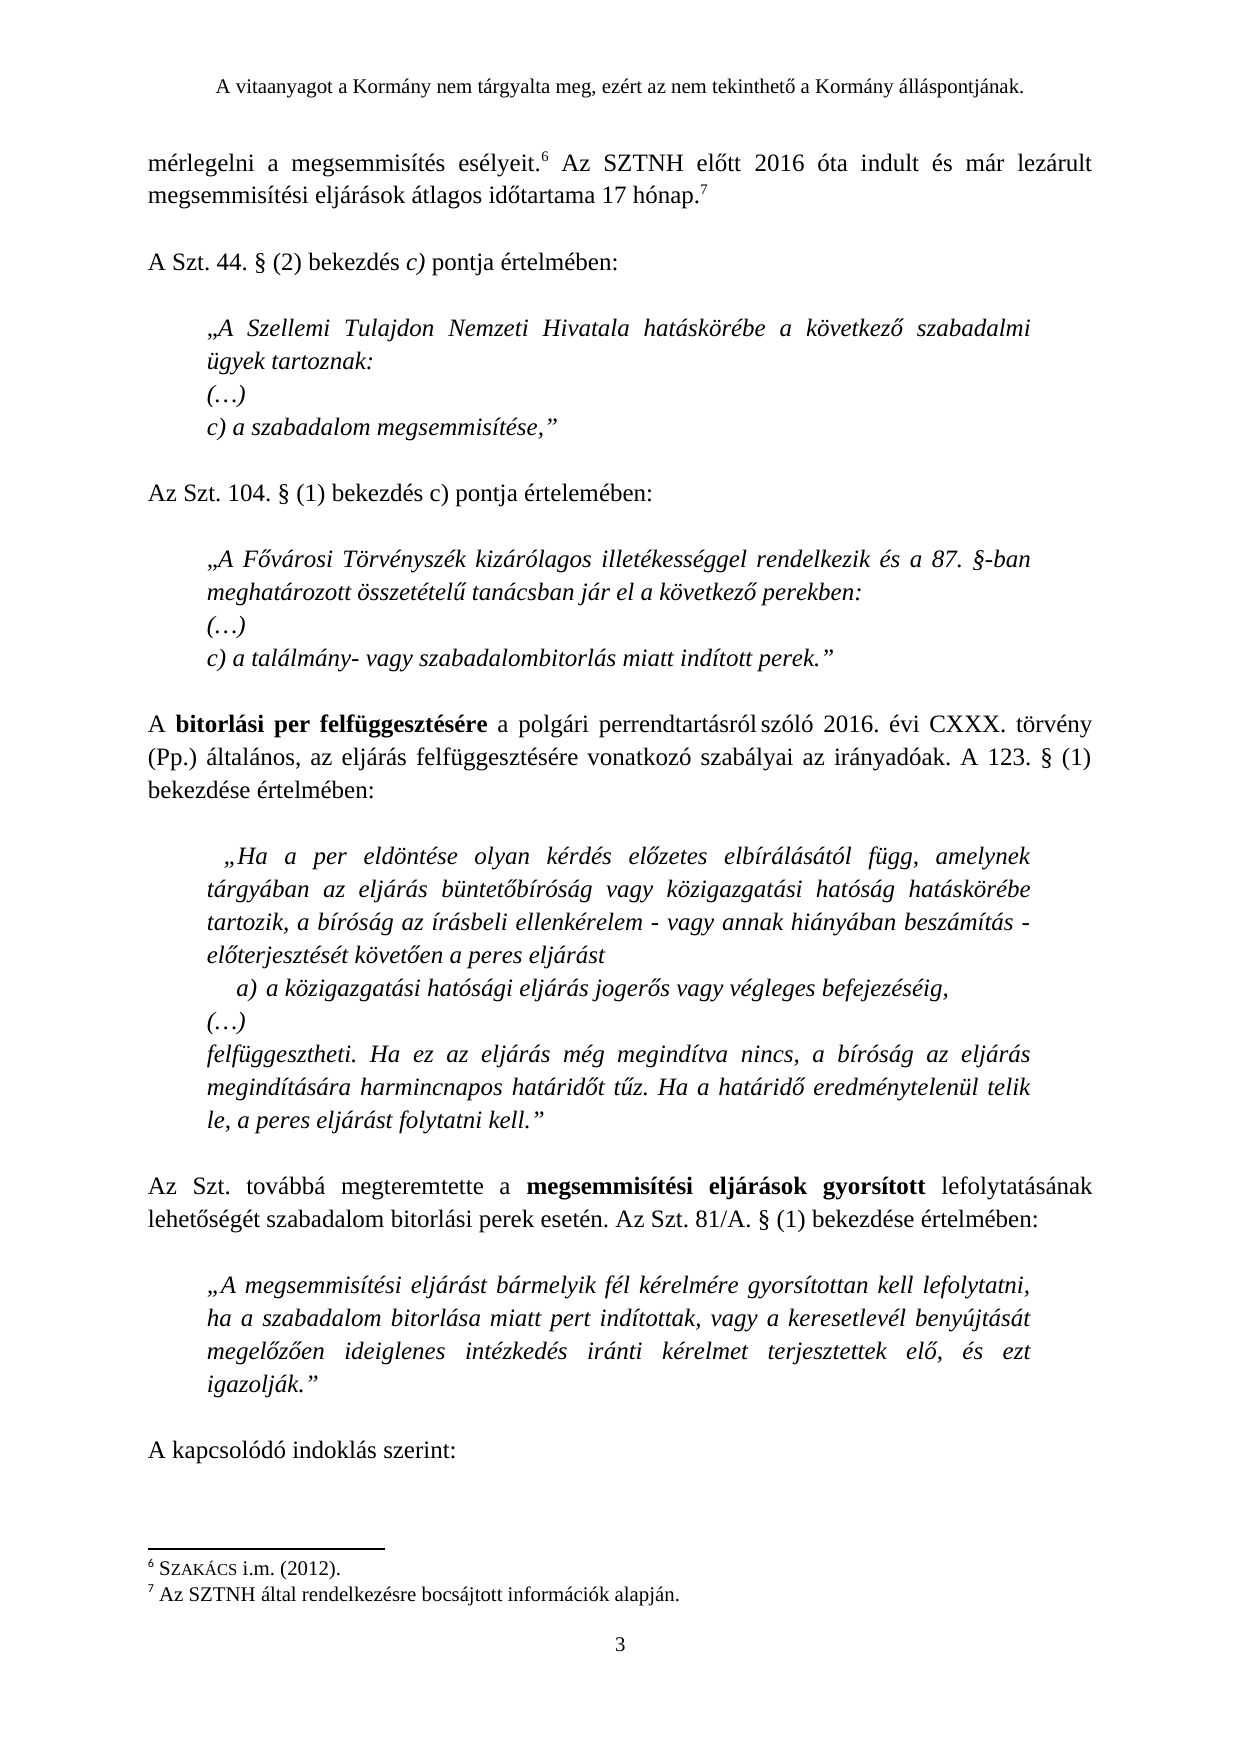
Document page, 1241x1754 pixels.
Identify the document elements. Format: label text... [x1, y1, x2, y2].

text „A Fővárosi Törvényszék kizárólagos illetékességgel rendelkezik és a 87. §-ban meghatározott összetételű tanácsban jár el a következő perekben: [207, 544, 1033, 606]
text c) a találmány- vagy szabadalombitorlás miatt indított perek.” [207, 643, 1033, 672]
text „A megsemmisítési eljárást bármelyik fél kérelmére gyorsítottan kell lefolytatni, ha a szabadalom bitorlása miatt pert indítottak, vagy a keresetlevél benyújtását megelőzően ideiglenes intézkedés iránti kérelmet terjesztettek elő, és ezt igazolják.” [207, 1270, 1033, 1398]
text (…) [207, 610, 1033, 639]
text Az Szt. 104. § (1) bekezdés c) pontja értelemében: [148, 478, 1093, 507]
list a közigazgatási hatósági eljárás jogerős vagy végleges befejezéséig, [236, 973, 1033, 1002]
text (…) [207, 379, 1033, 407]
text A kapcsolódó indoklás szerint: [148, 1435, 1093, 1464]
text A Szt. 44. § (2) bekezdés c) pontja értelmében: [148, 247, 1093, 275]
text „A Szellemi Tulajdon Nemzeti Hivatala hatáskörébe a következő szabadalmi ügyek tartoznak: [207, 313, 1033, 374]
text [148, 148, 1093, 209]
text Az Szt. továbbá megteremtette a megsemmisítési eljárások gyorsított lefolytatásának lehetőségét szabadalom bitorlási perek esetén. Az Szt. 81/A. § (1) bekezdése értelmében: [148, 1171, 1093, 1233]
text (…) [207, 1006, 1033, 1035]
text A bitorlási per felfüggesztésére a polgári perrendtartásról szóló 2016. évi CXXX. törvény (Pp.) általános, az eljárás felfüggesztésére vonatkozó szabályai az irányadóak. A 123. § (1) bekezdése értelmében: [148, 709, 1093, 804]
text c) a szabadalom megsemmisítése,” [207, 412, 1033, 441]
text felfüggesztheti. Ha ez az eljárás még megindítva nincs, a bíróság az eljárás megindítására harmincnapos határidőt tűz. Ha a határidő eredménytelenül telik le, a peres eljárást folytatni kell.” [207, 1039, 1033, 1134]
text „Ha a per eldöntése olyan kérdés előzetes elbírálásától függ, amelynek tárgyában az eljárás büntetőbíróság vagy közigazgatási hatóság hatáskörébe tartozik, a bíróság az írásbeli ellenkérelem - vagy annak hiányában beszámítás - előterjesztését követően a peres eljárást [207, 841, 1033, 969]
